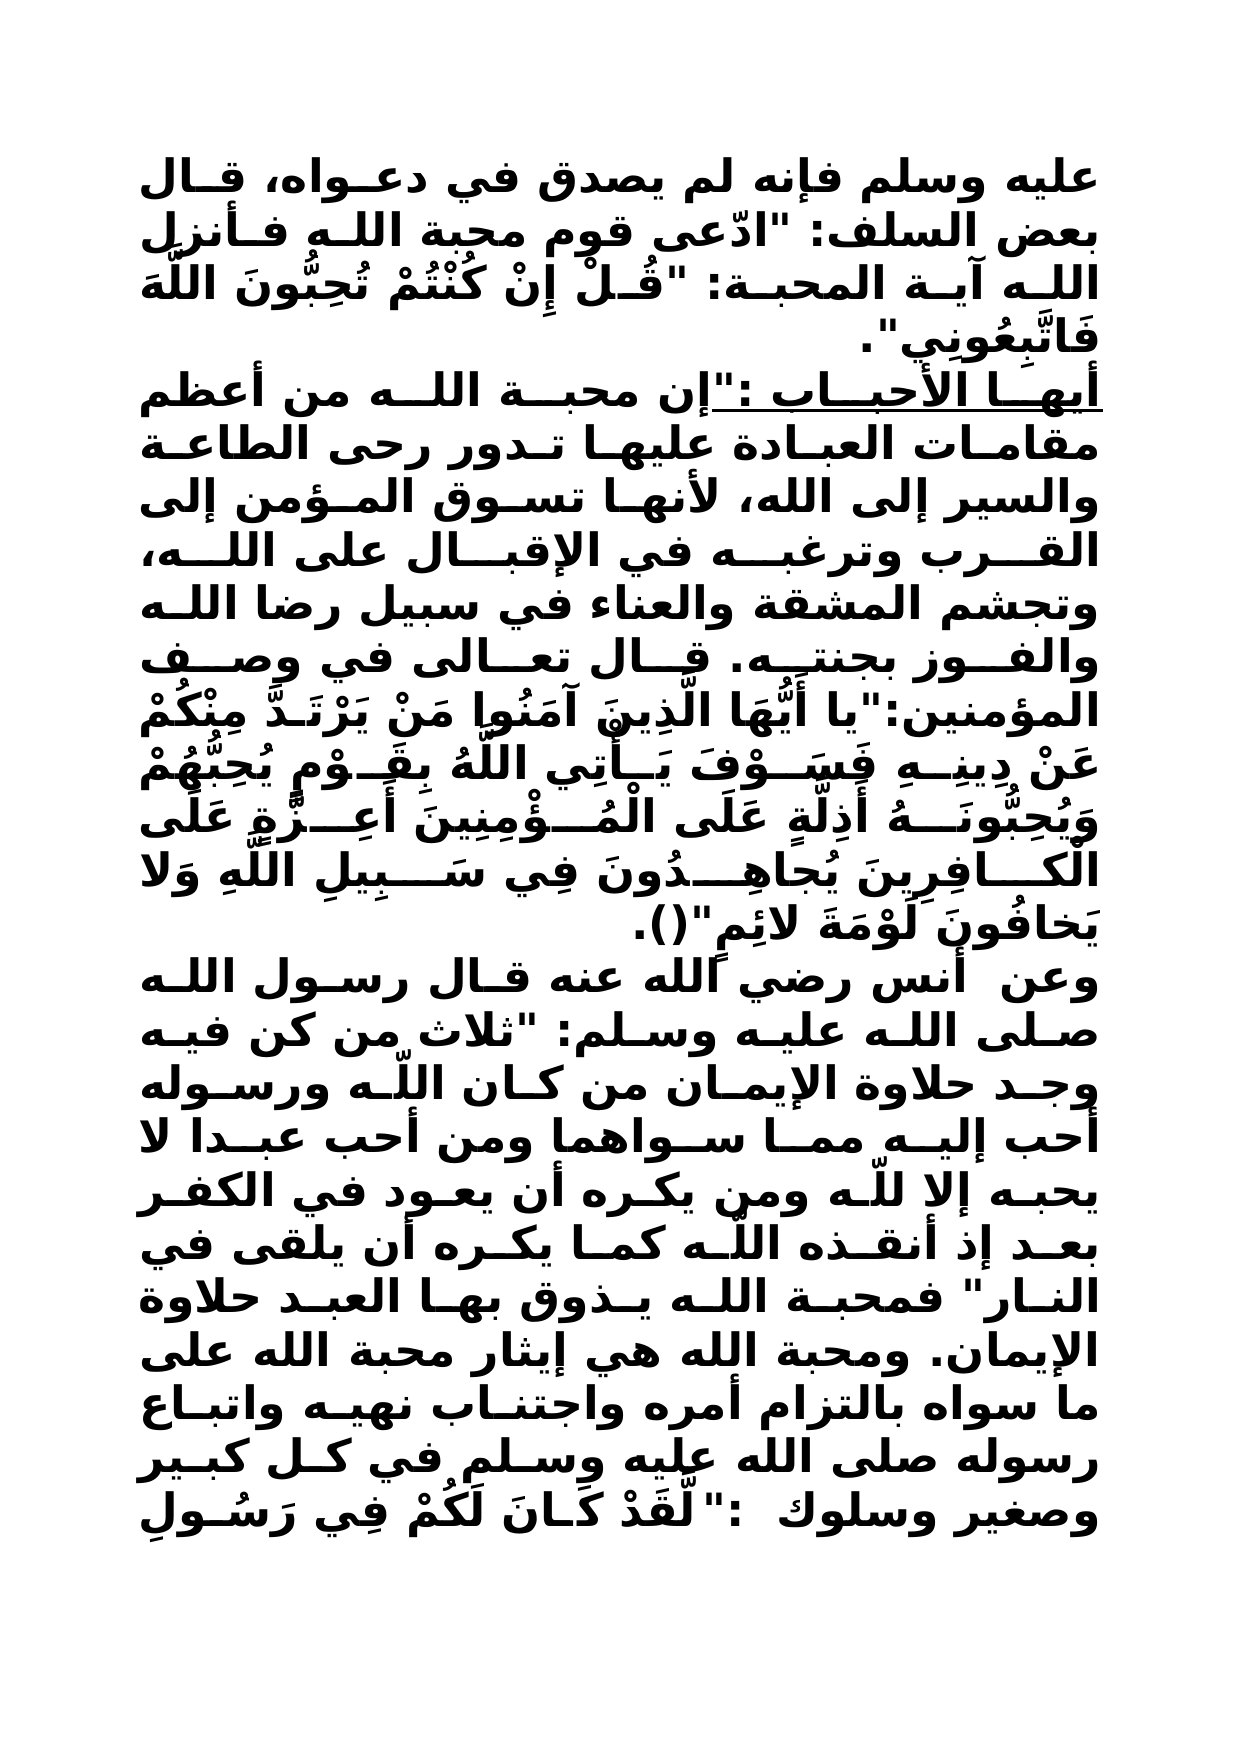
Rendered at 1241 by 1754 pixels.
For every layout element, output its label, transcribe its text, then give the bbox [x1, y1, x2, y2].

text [139, 150, 1101, 363]
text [139, 950, 1101, 1537]
text أيها الأحباب :"إن محبة الله من أعظم مقامات العبادة عليها تدور رحى الطاعة والسير إلى الله، لأنها تسوق المؤمن إلى القرب وترغبه في الإقبال على الله، وتجشم المشقة والعناء في سبيل رضا الله والفوز بجنته. قال تعالى في وصف المؤمنين:"يا أَيُّهَا الَّذِينَ آمَنُوا مَنْ يَرْتَدَّ مِنْكُمْ عَنْ دِينِهِ فَسَوْفَ يَأْتِي اللَّهُ بِقَوْمٍ يُحِبُّهُمْ وَيُحِبُّونَهُ أَذِلَّةٍ عَلَى الْمُؤْمِنِينَ أَعِزَّةٍ عَلَى الْكافِرِينَ يُجاهِدُونَ فِي سَبِيلِ اللَّهِ وَلا يَخافُونَ لَوْمَةَ لائِمٍ"(). [139, 363, 1101, 950]
